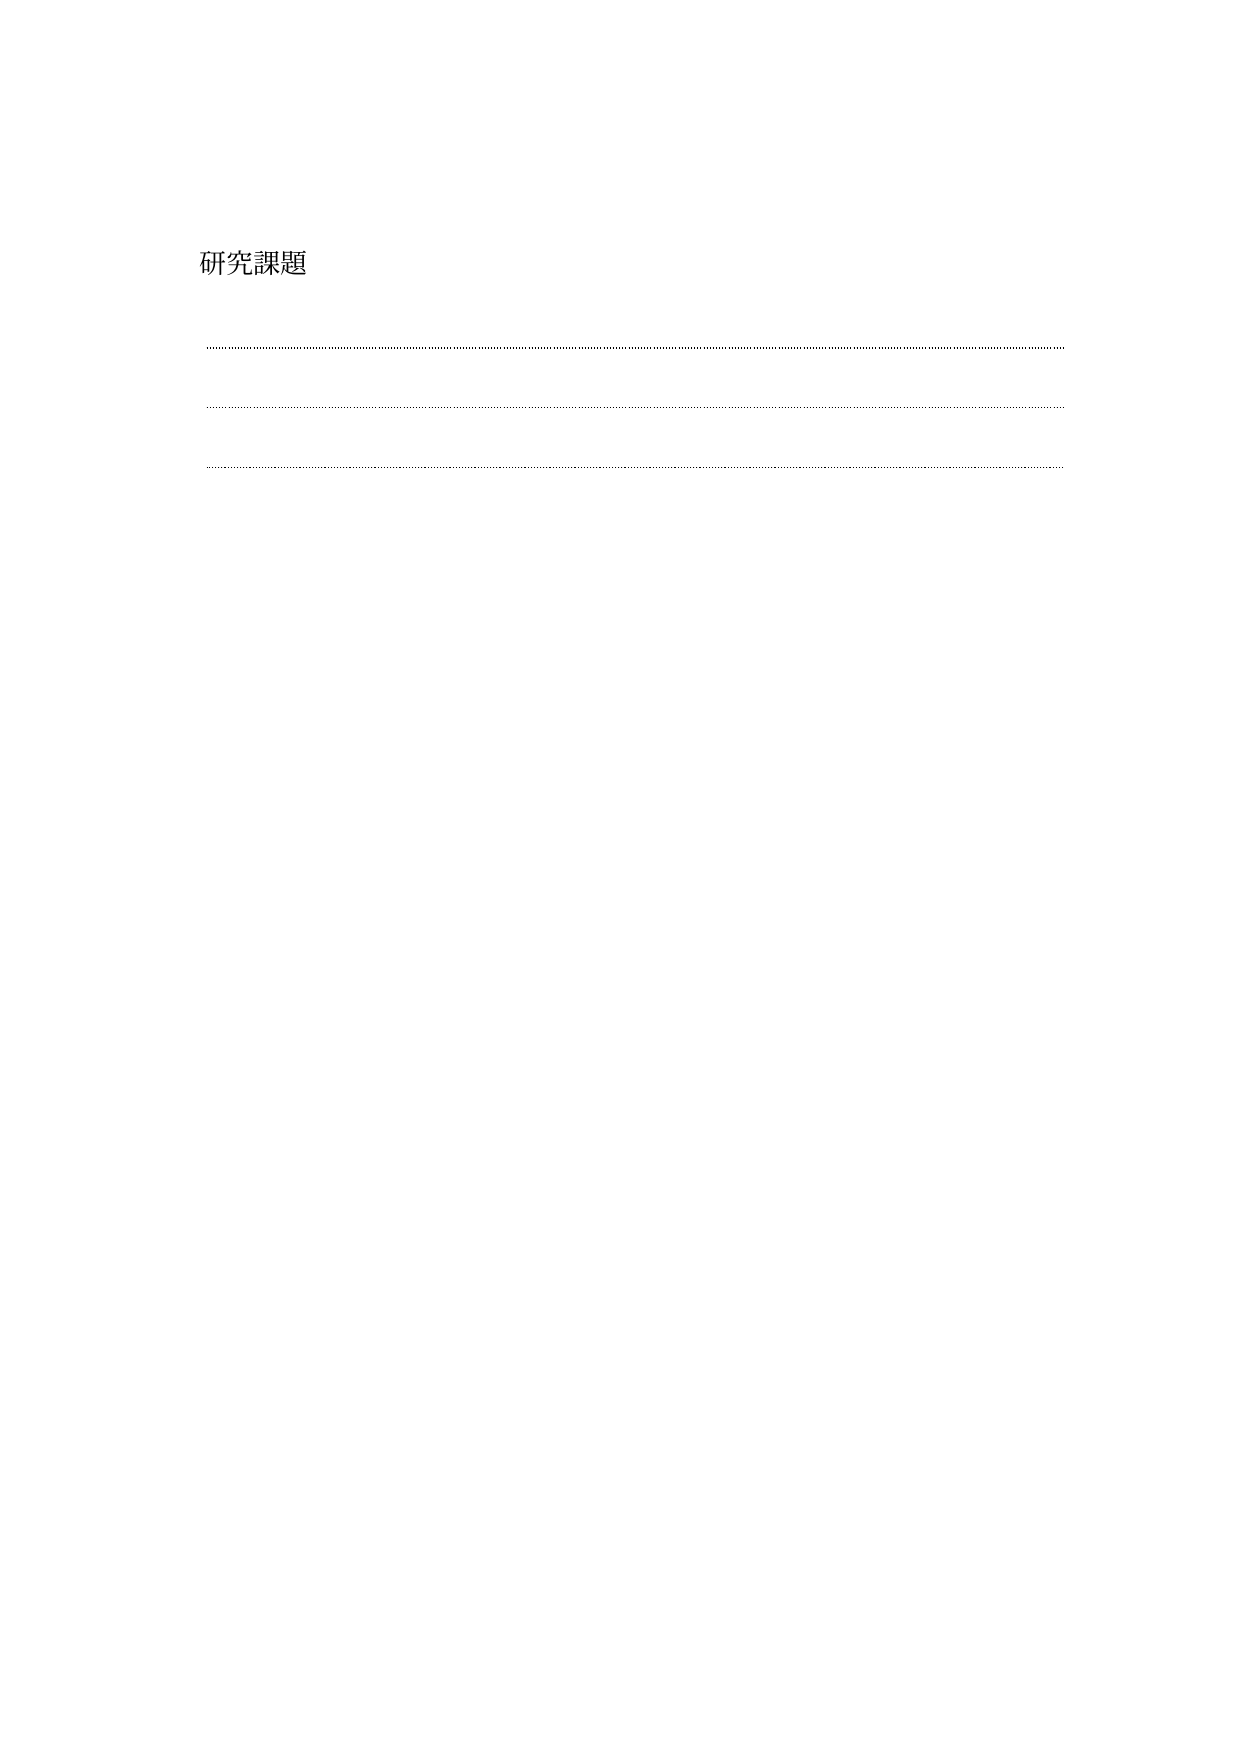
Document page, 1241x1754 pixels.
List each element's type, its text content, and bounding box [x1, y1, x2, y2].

text 研究課題 [199, 224, 1063, 299]
